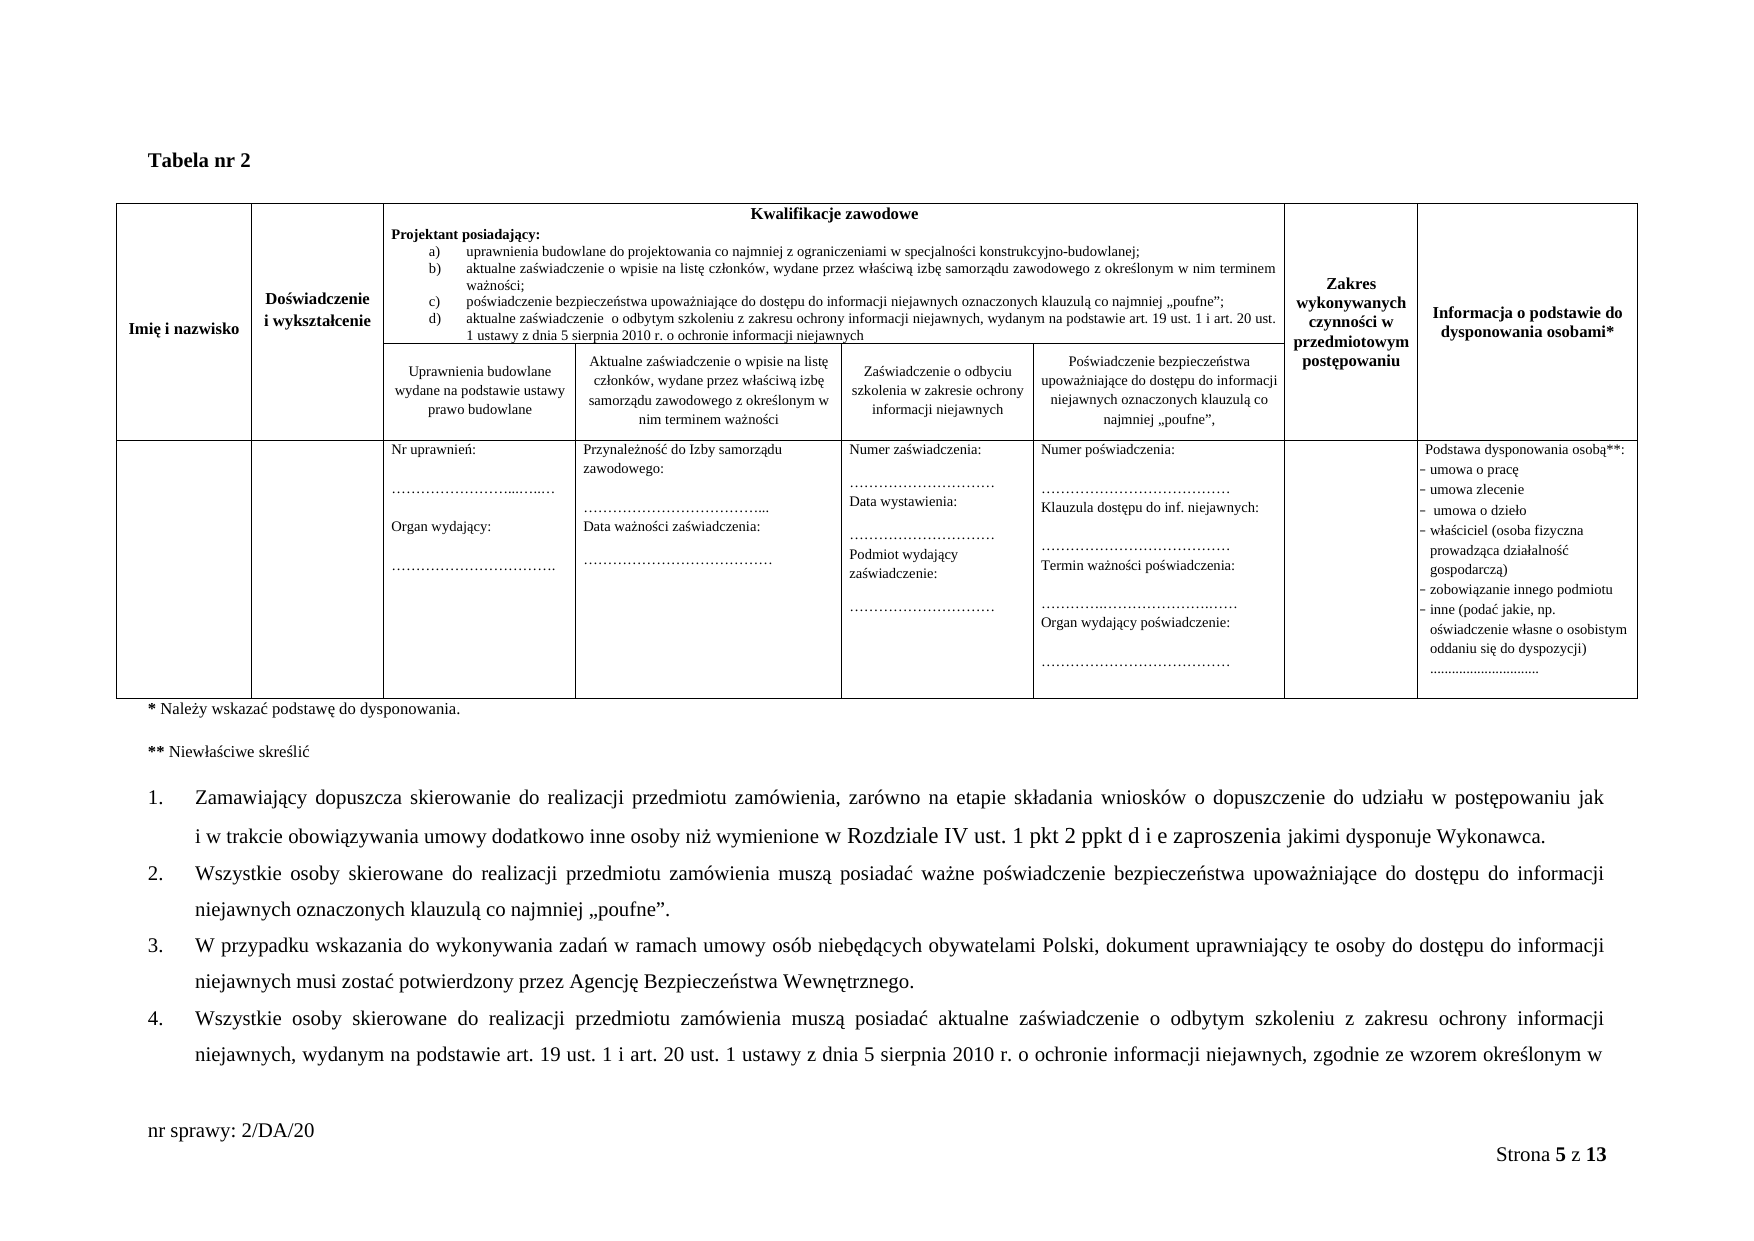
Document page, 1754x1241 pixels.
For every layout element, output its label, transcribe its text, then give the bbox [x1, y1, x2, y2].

table_header Informacja o podstawie do dysponowania osobami* [1418, 204, 1637, 440]
table_header Zakres wykonywanych czynności w przedmiotowym postępowaniu [1285, 204, 1417, 440]
table_cell Przynależność do Izby samorządu zawodowego: ………………………………... Data ważności zaświadczenia: ………………………………… [576, 441, 841, 698]
table_header Doświadczenie i wykształcenie [252, 204, 383, 440]
table_cell Numer poświadczenia: ………………………………… Klauzula dostępu do inf. niejawnych: ………………………………… Termin ważności poświadczenia: ………….………………….…… Organ wydający poświadczenie: ………………………………… [1034, 441, 1284, 698]
table_cell Podstawa dysponowania osobą**: umowa o pracę umowa zlecenie umowa o dzieło właściciel (osoba fizyczna prowadząca działalność gospodarczą) zobowiązanie innego podmiotu inne (podać jakie, np. oświadczenie własne o osobistym oddaniu się do dyspozycji) .............................. [1418, 441, 1637, 698]
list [148, 1006, 1606, 1066]
list W przypadku wskazania do wykonywania zadań w ramach umowy osób niebędących obywatelami Polski, dokument uprawniający te osoby do dostępu do informacji niejawnych musi zostać potwierdzony przez Agencję Bezpieczeństwa Wewnętrznego. [148, 933, 1606, 993]
table_header Kwalifikacje zawodowe Projektant posiadający: uprawnienia budowlane do projektowania co najmniej z ograniczeniami w specjalności konstrukcyjno-budowlanej; aktualne zaświadczenie o wpisie na listę członków, wydane przez właściwą izbę samorządu zawodowego z określonym w nim terminem ważności; poświadczenie bezpieczeństwa upoważniające do dostępu do informacji niejawnych oznaczonych klauzulą co najmniej „poufne”; aktualne zaświadczenie o odbytym szkoleniu z zakresu ochrony informacji niejawnych, wydanym na podstawie art. 19 ust. 1 i art. 20 ust. 1 ustawy z dnia 5 sierpnia 2010 r. o ochronie informacji niejawnych [384, 204, 1284, 343]
table_cell Numer zaświadczenia: ………………………… Data wystawienia: ………………………… Podmiot wydający zaświadczenie: ………………………… [842, 441, 1033, 698]
table_header Imię i nazwisko [117, 204, 251, 440]
table_cell [252, 441, 383, 698]
text ** Niewłaściwe skreślić [148, 742, 1606, 761]
table_cell Nr uprawnień: ……………………...…..… Organ wydający: ……………………………. [384, 441, 575, 698]
list Wszystkie osoby skierowane do realizacji przedmiotu zamówienia muszą posiadać ważne poświadczenie bezpieczeństwa upoważniające do dostępu do informacji niejawnych oznaczonych klauzulą co najmniej „poufne”. [148, 861, 1606, 921]
table_cell Zaświadczenie o odbyciu szkolenia w zakresie ochrony informacji niejawnych [842, 344, 1033, 440]
text * Należy wskazać podstawę do dysponowania. [148, 699, 1606, 718]
table_cell Poświadczenie bezpieczeństwa upoważniające do dostępu do informacji niejawnych oznaczonych klauzulą co najmniej „poufne”, [1034, 344, 1284, 440]
table_cell Aktualne zaświadczenie o wpisie na listę członków, wydane przez właściwą izbę samorządu zawodowego z określonym w nim terminem ważności [576, 344, 841, 440]
table_cell Uprawnienia budowlane wydane na podstawie ustawy prawo budowlane [384, 344, 575, 440]
text Tabela nr 2 [148, 148, 1606, 172]
list Zamawiający dopuszcza skierowanie do realizacji przedmiotu zamówienia, zarówno na etapie składania wniosków o dopuszczenie do udziału w postępowaniu jak i w trakcie obowiązywania umowy dodatkowo inne osoby niż wymienione w Rozdziale IV ust. 1 pkt 2 ppkt d i e zaproszenia jakimi dysponuje Wykonawca. [148, 785, 1606, 848]
table_cell [1285, 441, 1417, 698]
table_cell [117, 441, 251, 698]
